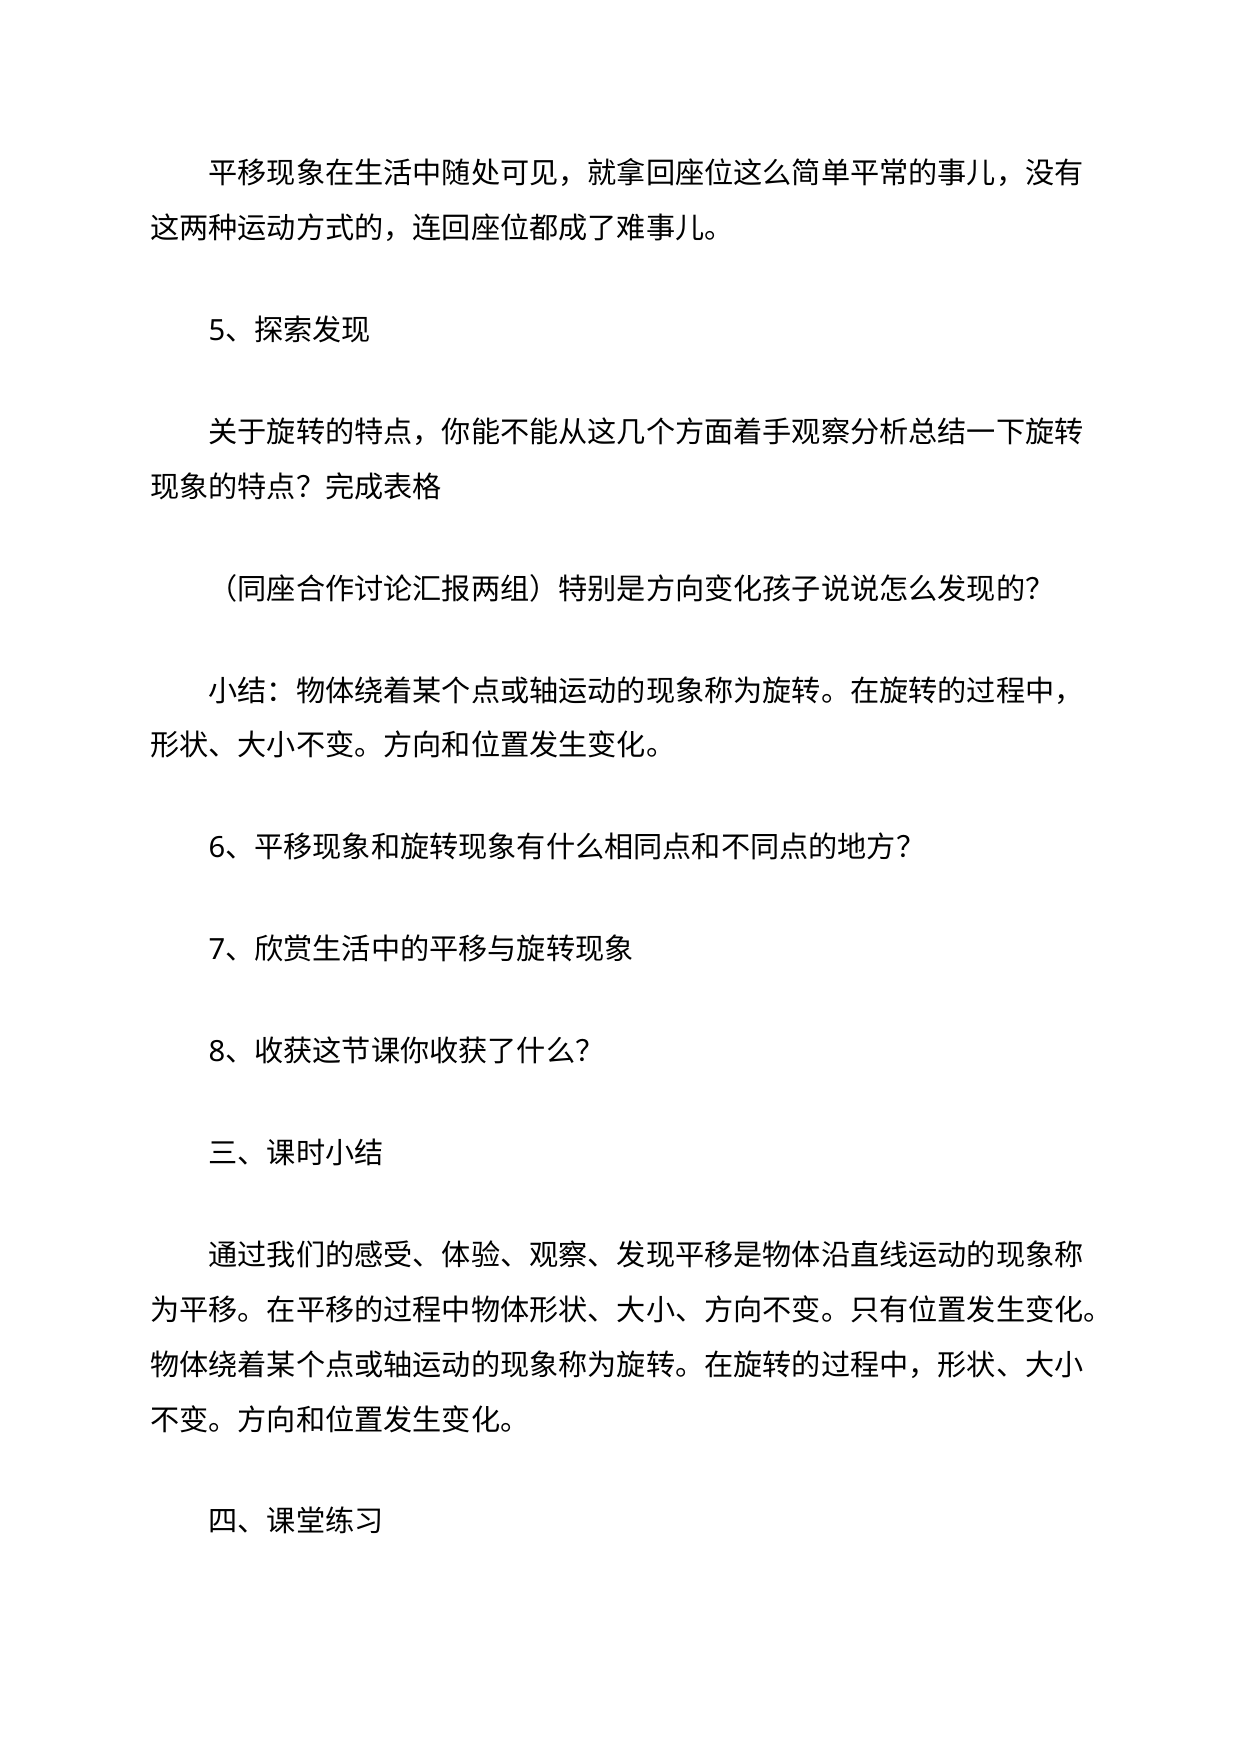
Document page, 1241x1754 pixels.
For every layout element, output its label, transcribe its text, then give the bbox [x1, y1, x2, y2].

text 小结：物体绕着某个点或轴运动的现象称为旋转。在旋转的过程中，形状、大小不变。方向和位置发生变化。 [150, 667, 1090, 764]
text 通过我们的感受、体验、观察、发现平移是物体沿直线运动的现象称为平移。在平移的过程中物体形状、大小、方向不变。只有位置发生变化。物体绕着某个点或轴运动的现象称为旋转。在旋转的过程中，形状、大小不变。方向和位置发生变化。 [150, 1231, 1090, 1438]
text 8、收获这节课你收获了什么？ [150, 1028, 1090, 1070]
text 5、探索发现 [150, 307, 1090, 349]
text 7、欣赏生活中的平移与旋转现象 [150, 926, 1090, 968]
text 6、平移现象和旋转现象有什么相同点和不同点的地方？ [150, 824, 1090, 866]
text 平移现象在生活中随处可见，就拿回座位这么简单平常的事儿，没有这两种运动方式的，连回座位都成了难事儿。 [150, 150, 1090, 247]
text 四、课堂练习 [150, 1498, 1090, 1540]
text （同座合作讨论汇报两组）特别是方向变化孩子说说怎么发现的？ [150, 565, 1090, 608]
text 三、课时小结 [150, 1130, 1090, 1172]
text 关于旋转的特点，你能不能从这几个方面着手观察分析总结一下旋转现象的特点？完成表格 [150, 409, 1090, 506]
